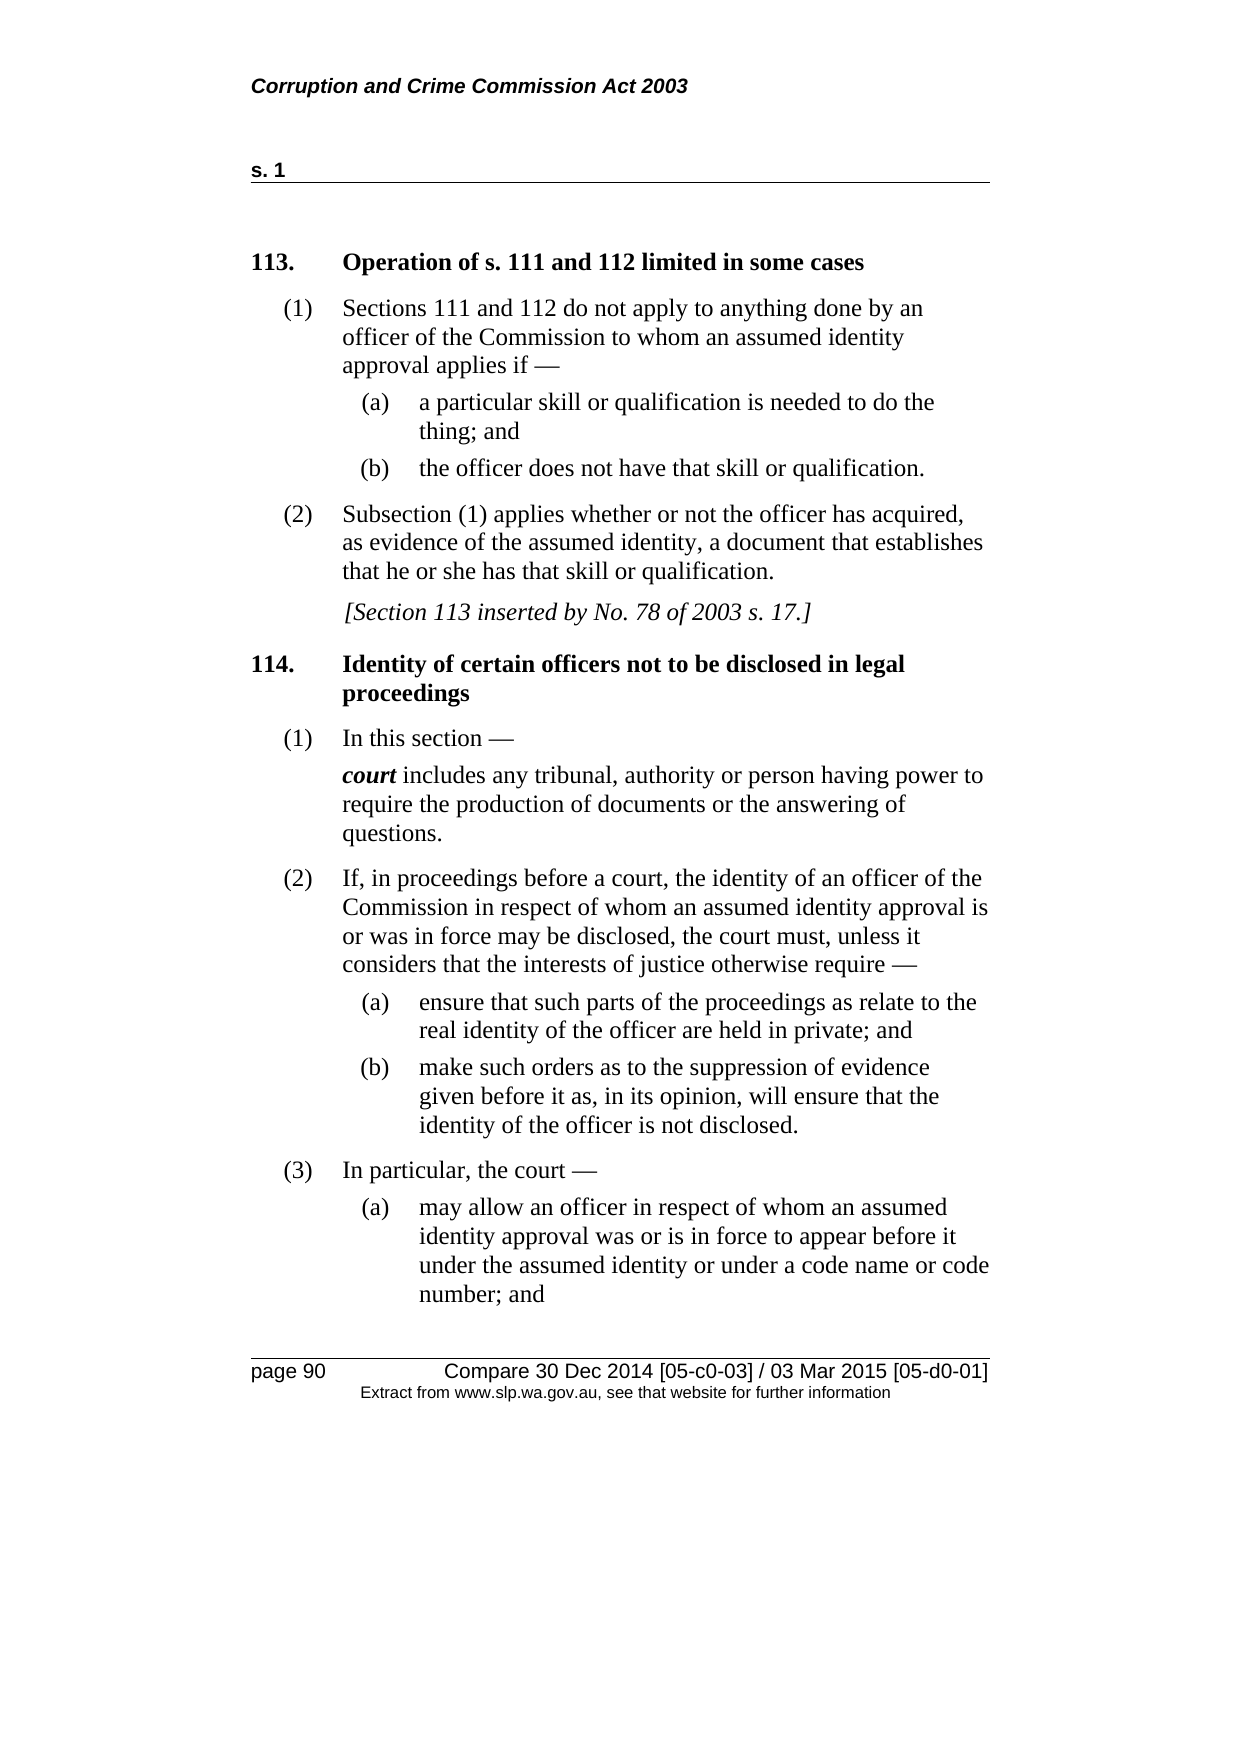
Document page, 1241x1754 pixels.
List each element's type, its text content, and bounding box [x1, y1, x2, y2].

subtitle 113. Operation of s. 111 and 112 limited in some cases [251, 247, 990, 276]
text (2) Subsection (1) applies whether or not the officer has acquired, as evidence of the assumed identity, a document that establishes that he or she has that skill or qualification. [251, 499, 990, 585]
subtitle 114. Identity of certain officers not to be disclosed in legal proceedings [251, 649, 990, 707]
text (a) may allow an officer in respect of whom an assumed identity approval was or is in force to appear before it under the assumed identity or under a code name or code number; and [251, 1192, 990, 1307]
text [Section 113 inserted by No. 78 of 2003 s. 17.] [251, 597, 990, 626]
text (b) the officer does not have that skill or qualification. [251, 453, 990, 482]
text court includes any tribunal, authority or person having power to require the production of documents or the answering of questions. [251, 760, 990, 847]
text (3) In particular, the court — [251, 1155, 990, 1184]
text (2) If, in proceedings before a court, the identity of an officer of the Commission in respect of whom an assumed identity approval is or was in force may be disclosed, the court must, unless it considers that the interests of justice otherwise require — [251, 863, 990, 978]
text (1) Sections 111 and 112 do not apply to anything done by an officer of the Commission to whom an assumed identity approval applies if — [251, 293, 990, 379]
text (a) a particular skill or qualification is needed to do the thing; and [251, 387, 990, 445]
text (b) make such orders as to the suppression of evidence given before it as, in its opinion, will ensure that the identity of the officer is not disclosed. [251, 1052, 990, 1139]
text (a) ensure that such parts of the proceedings as relate to the real identity of the officer are held in private; and [251, 987, 990, 1044]
text (1) In this section — [251, 723, 990, 752]
